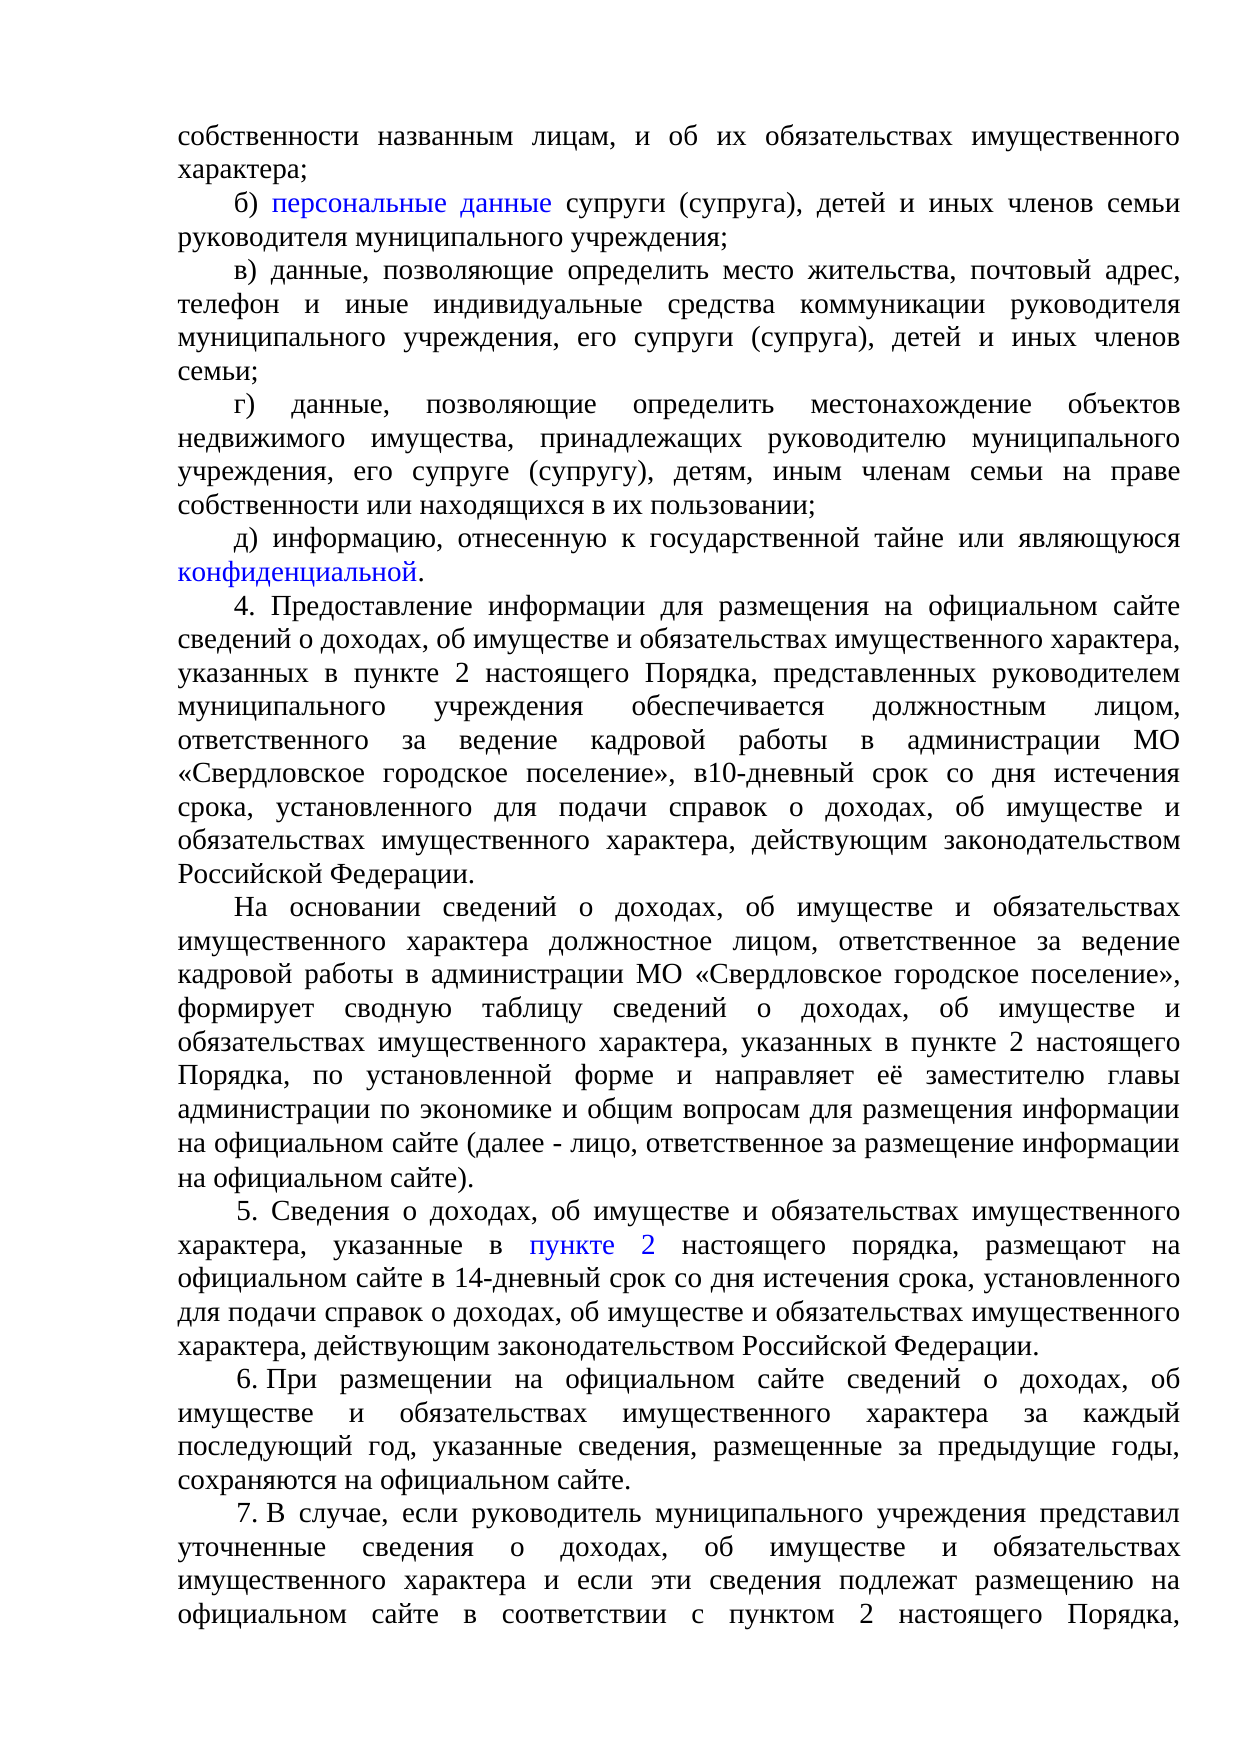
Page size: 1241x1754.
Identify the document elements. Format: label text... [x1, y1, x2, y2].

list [177, 1495, 1181, 1629]
text 5. Сведения о доходах, об имуществе и обязательствах имущественного характера, указанные в пункте 2 настоящего порядка, размещают на официальном сайте в 14-дневный срок со дня истечения срока, установленного для подачи справок о доходах, об имуществе и обязательствах имущественного характера, действующим законодательством Российской Федерации. [177, 1193, 1181, 1361]
text г) данные, позволяющие определить местонахождение объектов недвижимого имущества, принадлежащих руководителю муниципального учреждения, его супруге (супругу), детям, иным членам семьи на праве собственности или находящихся в их пользовании; [177, 386, 1181, 521]
text б) персональные данные супруги (супруга), детей и иных членов семьи руководителя муниципального учреждения; [177, 185, 1181, 252]
text На основании сведений о доходах, об имуществе и обязательствах имущественного характера должностное лицом, ответственное за ведение кадровой работы в администрации МО «Свердловское городское поселение», формирует сводную таблицу сведений о доходах, об имуществе и обязательствах имущественного характера, указанных в пункте 2 настоящего Порядка, по установленной форме и направляет её заместителю главы администрации по экономике и общим вопросам для размещения информации на официальном сайте (далее - лицо, ответственное за размещение информации на официальном сайте). [177, 889, 1181, 1193]
text д) информацию, отнесенную к государственной тайне или являющуюся конфиденциальной. [177, 521, 1181, 588]
text в) данные, позволяющие определить место жительства, почтовый адрес, телефон и иные индивидуальные средства коммуникации руководителя муниципального учреждения, его супруги (супруга), детей и иных членов семьи; [177, 252, 1181, 386]
list При размещении на официальном сайте сведений о доходах, об имуществе и обязательствах имущественного характера за каждый последующий год, указанные сведения, размещенные за предыдущие годы, сохраняются на официальном сайте. [177, 1361, 1181, 1495]
text 4. Предоставление информации для размещения на официальном сайте сведений о доходах, об имуществе и обязательствах имущественного характера, указанных в пункте 2 настоящего Порядка, представленных руководителем муниципального учреждения обеспечивается должностным лицом, ответственного за ведение кадровой работы в администрации МО «Свердловское городское поселение», в10-дневный срок со дня истечения срока, установленного для подачи справок о доходах, об имуществе и обязательствах имущественного характера, действующим законодательством Российской Федерации. [177, 588, 1181, 889]
text собственности названным лицам, и об их обязательствах имущественного характера; [177, 118, 1181, 185]
